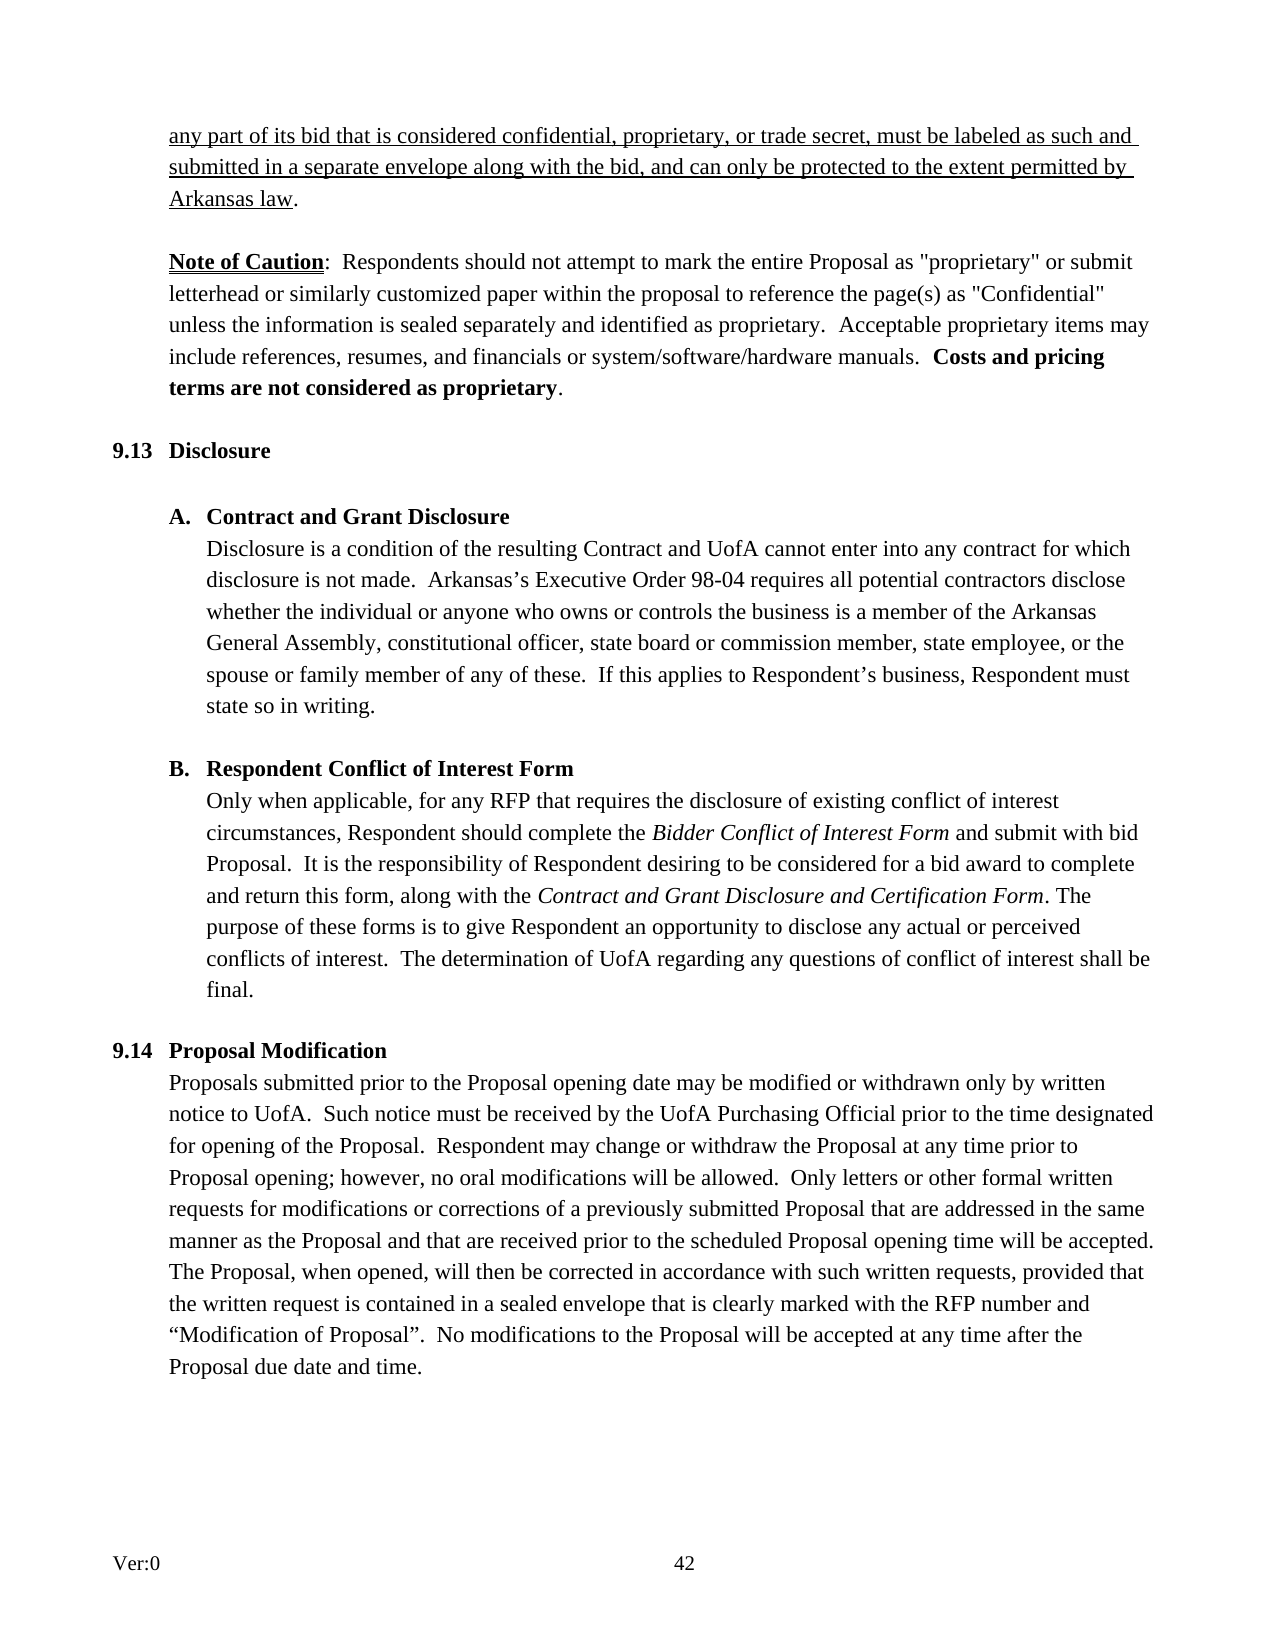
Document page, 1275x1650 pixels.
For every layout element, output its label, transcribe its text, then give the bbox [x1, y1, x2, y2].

text 9.13 Disclosure [112, 437, 1162, 464]
text 9.14 Proposal Modification [112, 1037, 1162, 1064]
list Respondent Conflict of Interest Form [169, 756, 1162, 782]
list Only when applicable, for any RFP that requires the disclosure of existing conflict of interest circumstances, Respondent should complete the Bidder Conflict of Interest Form and submit with bid Proposal. It is the responsibility of Respondent desiring to be considered for a bid award to complete and return this form, along with the Contract and Grant Disclosure and Certification Form. The purpose of these forms is to give Respondent an opportunity to disclose any actual or perceived conflicts of interest. The determination of UofA regarding any questions of conflict of interest shall be final. [206, 787, 1162, 1003]
text Proposals submitted prior to the Proposal opening date may be modified or withdrawn only by written notice to UofA. Such notice must be received by the UofA Purchasing Official prior to the time designated for opening of the Proposal. Respondent may change or withdraw the Proposal at any time prior to Proposal opening; however, no oral modifications will be allowed. Only letters or other formal written requests for modifications or corrections of a previously submitted Proposal that are addressed in the same manner as the Proposal and that are received prior to the scheduled Proposal opening time will be accepted. The Proposal, when opened, will then be corrected in accordance with such written requests, provided that the written request is contained in a sealed envelope that is clearly marked with the RFP number and “Modification of Proposal”. No modifications to the Proposal will be accepted at any time after the Proposal due date and time. [169, 1069, 1162, 1379]
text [169, 122, 1162, 211]
list Disclosure is a condition of the resulting Contract and UofA cannot enter into any contract for which disclosure is not made. Arkansas’s Executive Order 98-04 requires all potential contractors disclose whether the individual or anyone who owns or controls the business is a member of the Arkansas General Assembly, constitutional officer, state board or commission member, state employee, or the spouse or family member of any of these. If this applies to Respondent’s business, Respondent must state so in writing. [206, 534, 1162, 719]
list Contract and Grant Disclosure [169, 503, 1162, 529]
text Note of Caution: Respondents should not attempt to mark the entire Proposal as "proprietary" or submit letterhead or similarly customized paper within the proposal to reference the page(s) as "Confidential" unless the information is sealed separately and identified as proprietary. Acceptable proprietary items may include references, resumes, and financials or system/software/hardware manuals. Costs and pricing terms are not considered as proprietary. [169, 248, 1162, 401]
